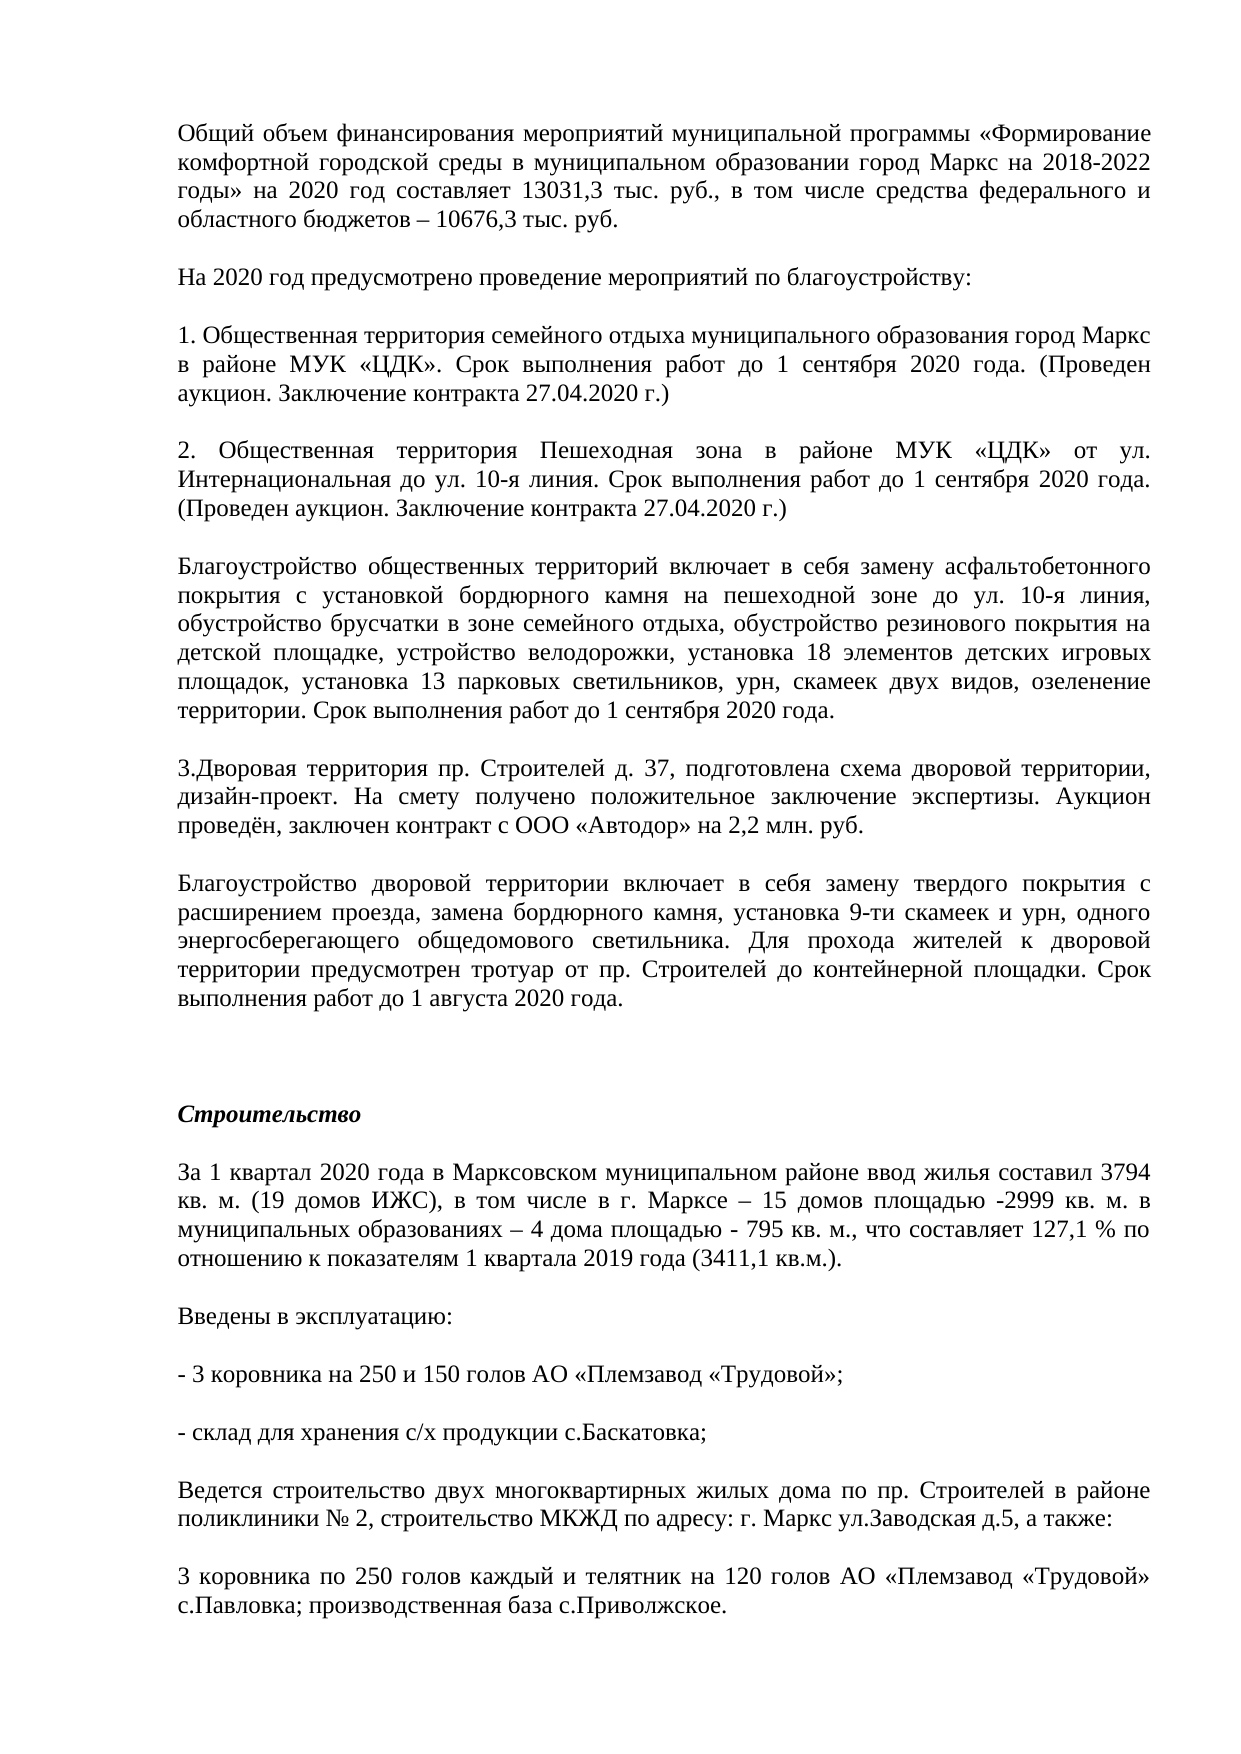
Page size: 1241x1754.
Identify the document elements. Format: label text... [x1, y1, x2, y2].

text За 1 квартал 2020 года в Марксовском муниципальном районе ввод жилья составил 3794 кв. м. (19 домов ИЖС), в том числе в г. Марксе – 15 домов площадью -2999 кв. м. в муниципальных образованиях – 4 дома площадью - 795 кв. м., что составляет 127,1 % по отношению к показателям 1 квартала 2019 года (3411,1 кв.м.). [177, 1157, 1152, 1272]
text Благоустройство дворовой территории включает в себя замену твердого покрытия с расширением проезда, замена бордюрного камня, установка 9-ти скамеек и урн, одного энергосберегающего общедомового светильника. Для прохода жителей к дворовой территории предусмотрен тротуар от пр. Строителей до контейнерной площадки. Срок выполнения работ до 1 августа 2020 года. [177, 868, 1152, 1012]
text Строительство [177, 1099, 1152, 1128]
text Ведется строительство двух многоквартирных жилых дома по пр. Строителей в районе поликлиники № 2, строительство МКЖД по адресу: г. Маркс ул.Заводская д.5, а также: [177, 1475, 1152, 1532]
text Введены в эксплуатацию: [177, 1301, 1152, 1330]
text Общий объем финансирования мероприятий муниципальной программы «Формирование комфортной городской среды в муниципальном образовании город Маркс на 2018-2022 годы» на 2020 год составляет 13031,3 тыс. руб., в том числе средства федерального и областного бюджетов – 10676,3 тыс. руб. [177, 118, 1152, 233]
text 3 коровника по 250 голов каждый и телятник на 120 голов АО «Племзавод «Трудовой» с.Павловка; производственная база с.Приволжское. [177, 1561, 1152, 1619]
text 2. Общественная территория Пешеходная зона в районе МУК «ЦДК» от ул. Интернациональная до ул. 10-я линия. Срок выполнения работ до 1 сентября 2020 года. (Проведен аукцион. Заключение контракта 27.04.2020 г.) [177, 436, 1152, 522]
text - 3 коровника на 250 и 150 голов АО «Племзавод «Трудовой»; [177, 1359, 1152, 1388]
text 3.Дворовая территория пр. Строителей д. 37, подготовлена схема дворовой территории, дизайн-проект. На смету получено положительное заключение экспертизы. Аукцион проведён, заключен контракт с ООО «Автодор» на 2,2 млн. руб. [177, 753, 1152, 839]
text - склад для хранения с/х продукции с.Баскатовка; [177, 1417, 1152, 1446]
text На 2020 год предусмотрено проведение мероприятий по благоустройству: [177, 262, 1152, 291]
text 1. Общественная территория семейного отдыха муниципального образования город Маркс в районе МУК «ЦДК». Срок выполнения работ до 1 сентября 2020 года. (Проведен аукцион. Заключение контракта 27.04.2020 г.) [177, 320, 1152, 406]
text Благоустройство общественных территорий включает в себя замену асфальтобетонного покрытия с установкой бордюрного камня на пешеходной зоне до ул. 10-я линия, обустройство брусчатки в зоне семейного отдыха, обустройство резинового покрытия на детской площадке, устройство велодорожки, установка 18 элементов детских игровых площадок, установка 13 парковых светильников, урн, скамеек двух видов, озеленение территории. Срок выполнения работ до 1 сентября 2020 года. [177, 551, 1152, 723]
